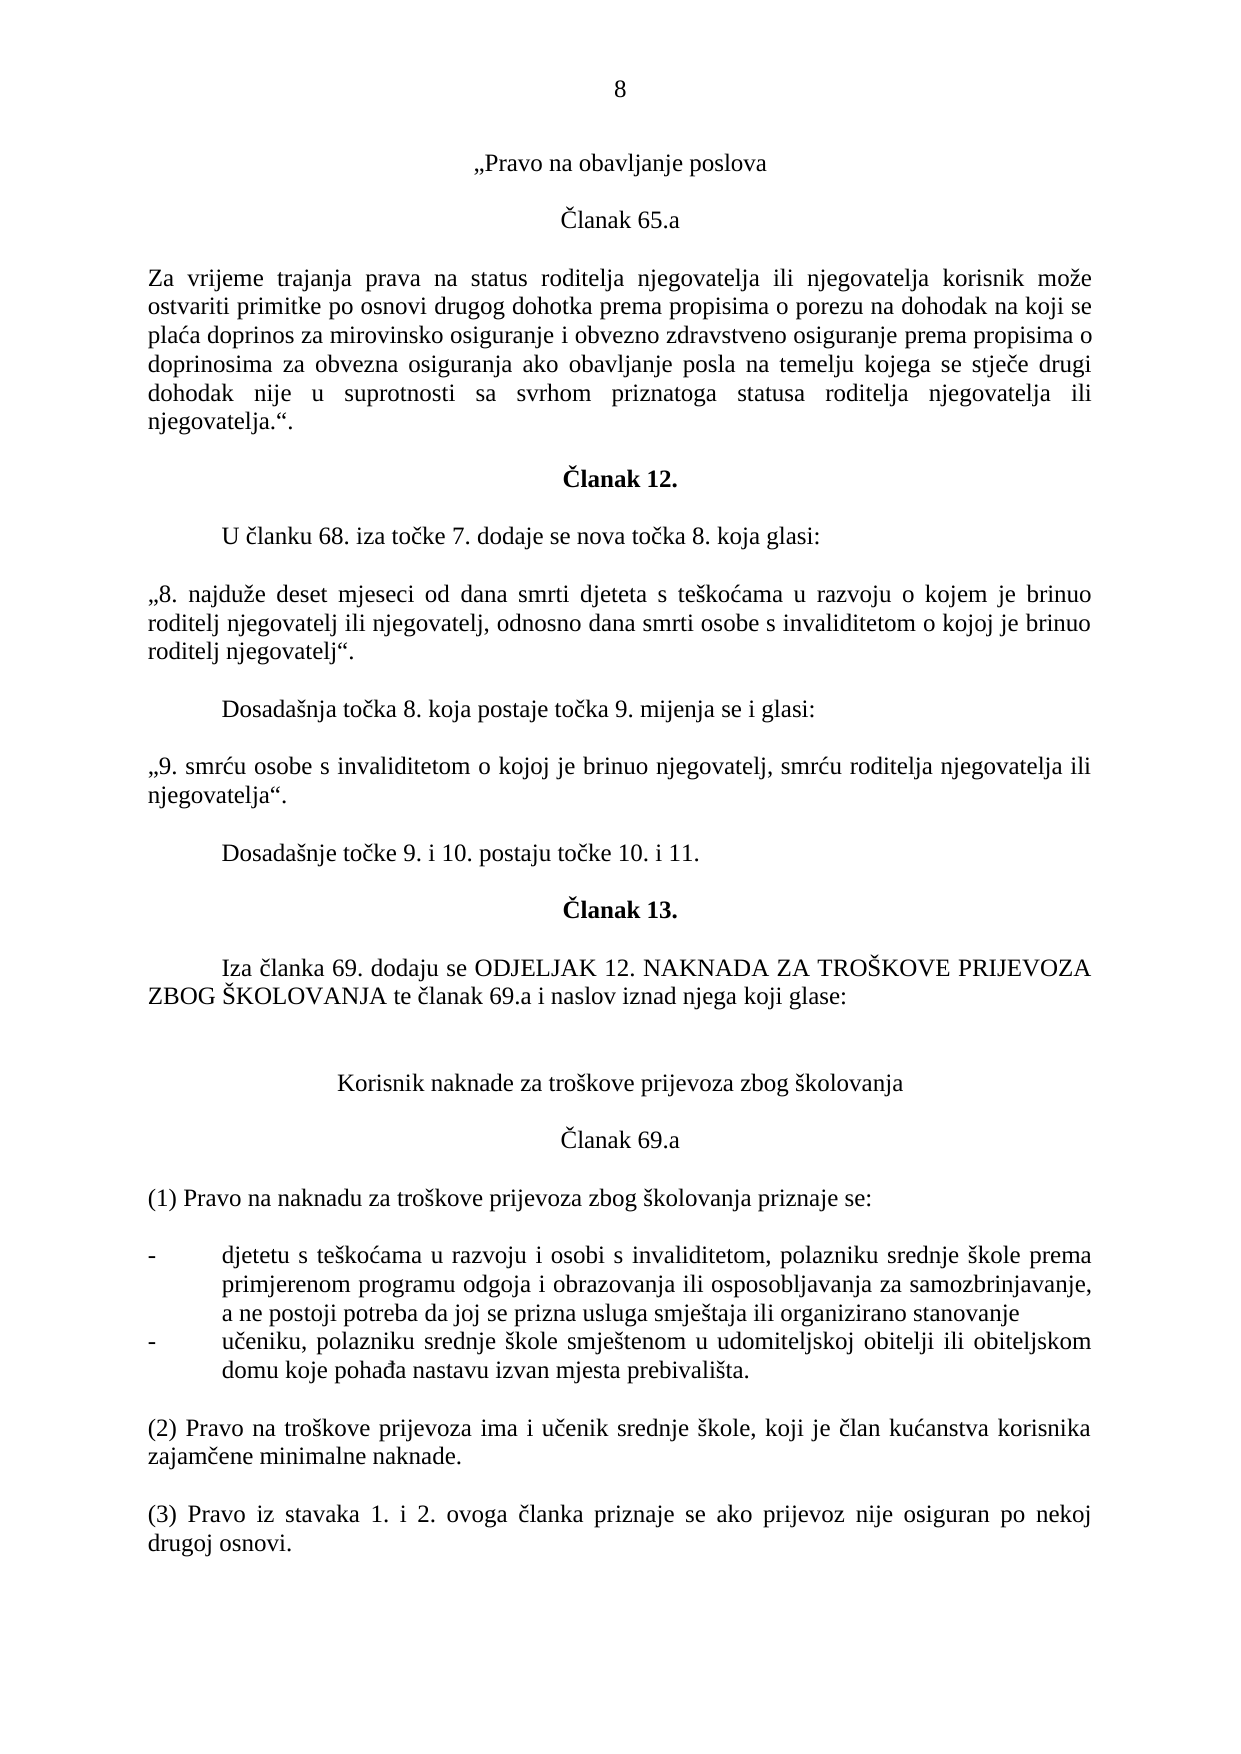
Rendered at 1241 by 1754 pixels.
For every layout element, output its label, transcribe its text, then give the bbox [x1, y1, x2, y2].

text „8. najduže deset mjeseci od dana smrti djeteta s teškoćama u razvoju o kojem je brinuo roditelj njegovatelj ili njegovatelj, odnosno dana smrti osobe s invaliditetom o kojoj je brinuo roditelj njegovatelj“. [148, 579, 1092, 665]
text „Pravo na obavljanje poslova [148, 148, 1092, 176]
text - učeniku, polazniku srednje škole smještenom u udomiteljskoj obitelji ili obiteljskom domu koje pohađa nastavu izvan mjesta prebivališta. [148, 1326, 1092, 1384]
text (1) Pravo na naknadu za troškove prijevoza zbog školovanja priznaje se: [148, 1183, 1092, 1211]
text Članak 13. [148, 895, 1092, 924]
text Iza članka 69. dodaju se ODJELJAK 12. NAKNADA ZA TROŠKOVE PRIJEVOZA ZBOG ŠKOLOVANJA te članak 69.a i naslov iznad njega koji glase: [148, 953, 1092, 1010]
text Dosadašnje točke 9. i 10. postaju točke 10. i 11. [148, 838, 1092, 866]
text Korisnik naknade za troškove prijevoza zbog školovanja [148, 1068, 1092, 1096]
text Dosadašnja točka 8. koja postaje točka 9. mijenja se i glasi: [148, 694, 1092, 723]
text (3) Pravo iz stavaka 1. i 2. ovoga članka priznaje se ako prijevoz nije osiguran po nekoj drugoj osnovi. [148, 1499, 1092, 1556]
text U članku 68. iza točke 7. dodaje se nova točka 8. koja glasi: [148, 521, 1092, 550]
text Za vrijeme trajanja prava na status roditelja njegovatelja ili njegovatelja korisnik može ostvariti primitke po osnovi drugog dohotka prema propisima o porezu na dohodak na koji se plaća doprinos za mirovinsko osiguranje i obvezno zdravstveno osiguranje prema propisima o doprinosima za obvezna osiguranja ako obavljanje posla na temelju kojega se stječe drugi dohodak nije u suprotnosti sa svrhom priznatoga statusa roditelja njegovatelja ili njegovatelja.“. [148, 263, 1092, 435]
text Članak 12. [148, 464, 1092, 493]
text Članak 69.a [148, 1125, 1092, 1154]
text „9. smrću osobe s invaliditetom o kojoj je brinuo njegovatelj, smrću roditelja njegovatelja ili njegovatelja“. [148, 751, 1092, 809]
text Članak 65.a [148, 205, 1092, 234]
text (2) Pravo na troškove prijevoza ima i učenik srednje škole, koji je član kućanstva korisnika zajamčene minimalne naknade. [148, 1413, 1092, 1470]
text - djetetu s teškoćama u razvoju i osobi s invaliditetom, polazniku srednje škole prema primjerenom programu odgoja i obrazovanja ili osposobljavanja za samozbrinjavanje, a ne postoji potreba da joj se prizna usluga smještaja ili organizirano stanovanje [148, 1240, 1092, 1326]
